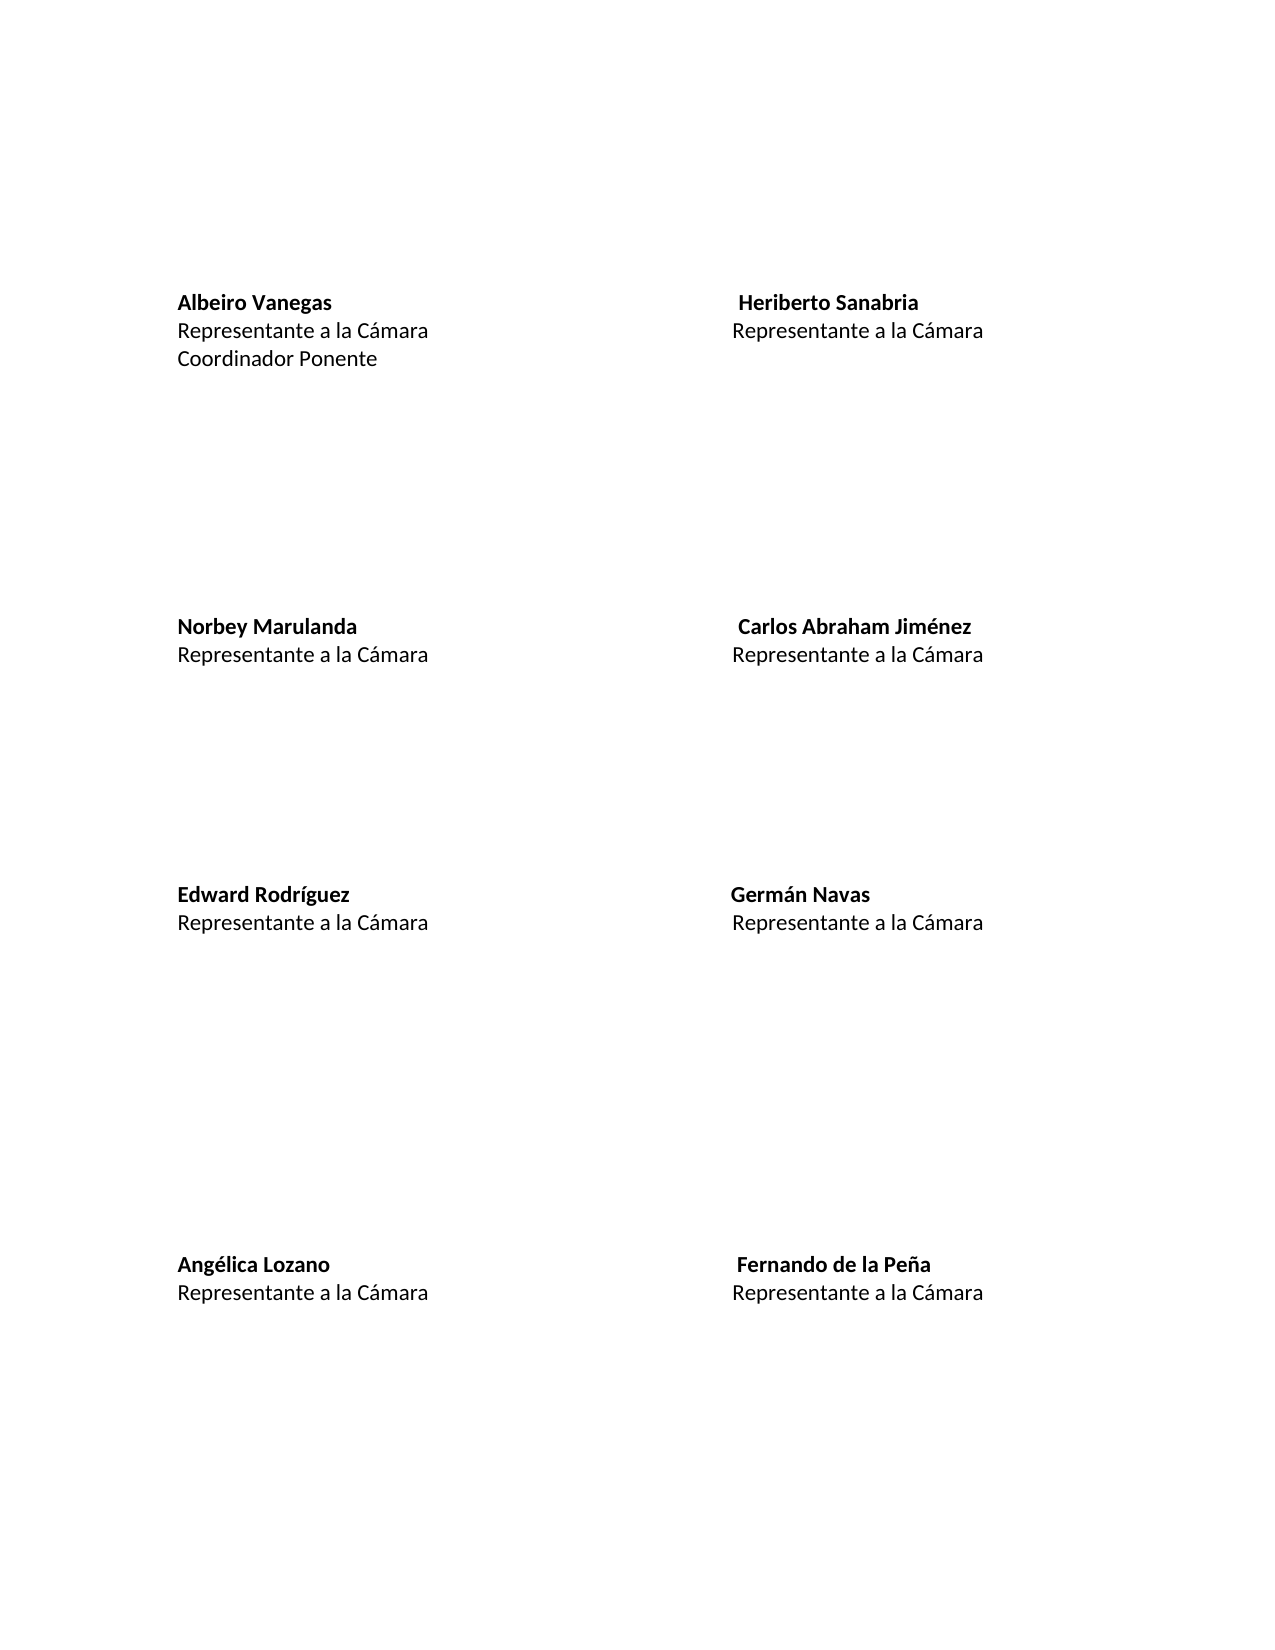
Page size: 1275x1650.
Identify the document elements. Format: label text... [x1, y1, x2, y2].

text Norbey Marulanda Carlos Abraham Jiménez [177, 612, 1098, 640]
text Edward Rodríguez Germán Navas [177, 880, 1098, 908]
text Representante a la Cámara Representante a la Cámara [177, 1278, 1098, 1306]
text Albeiro Vanegas Heriberto Sanabria [177, 288, 1098, 316]
text Representante a la Cámara Representante a la Cámara [177, 908, 1098, 936]
text Representante a la Cámara Representante a la Cámara [177, 640, 1098, 668]
text Representante a la Cámara Representante a la Cámara Coordinador Ponente [177, 316, 1098, 372]
text Angélica Lozano Fernando de la Peña [177, 1250, 1098, 1278]
